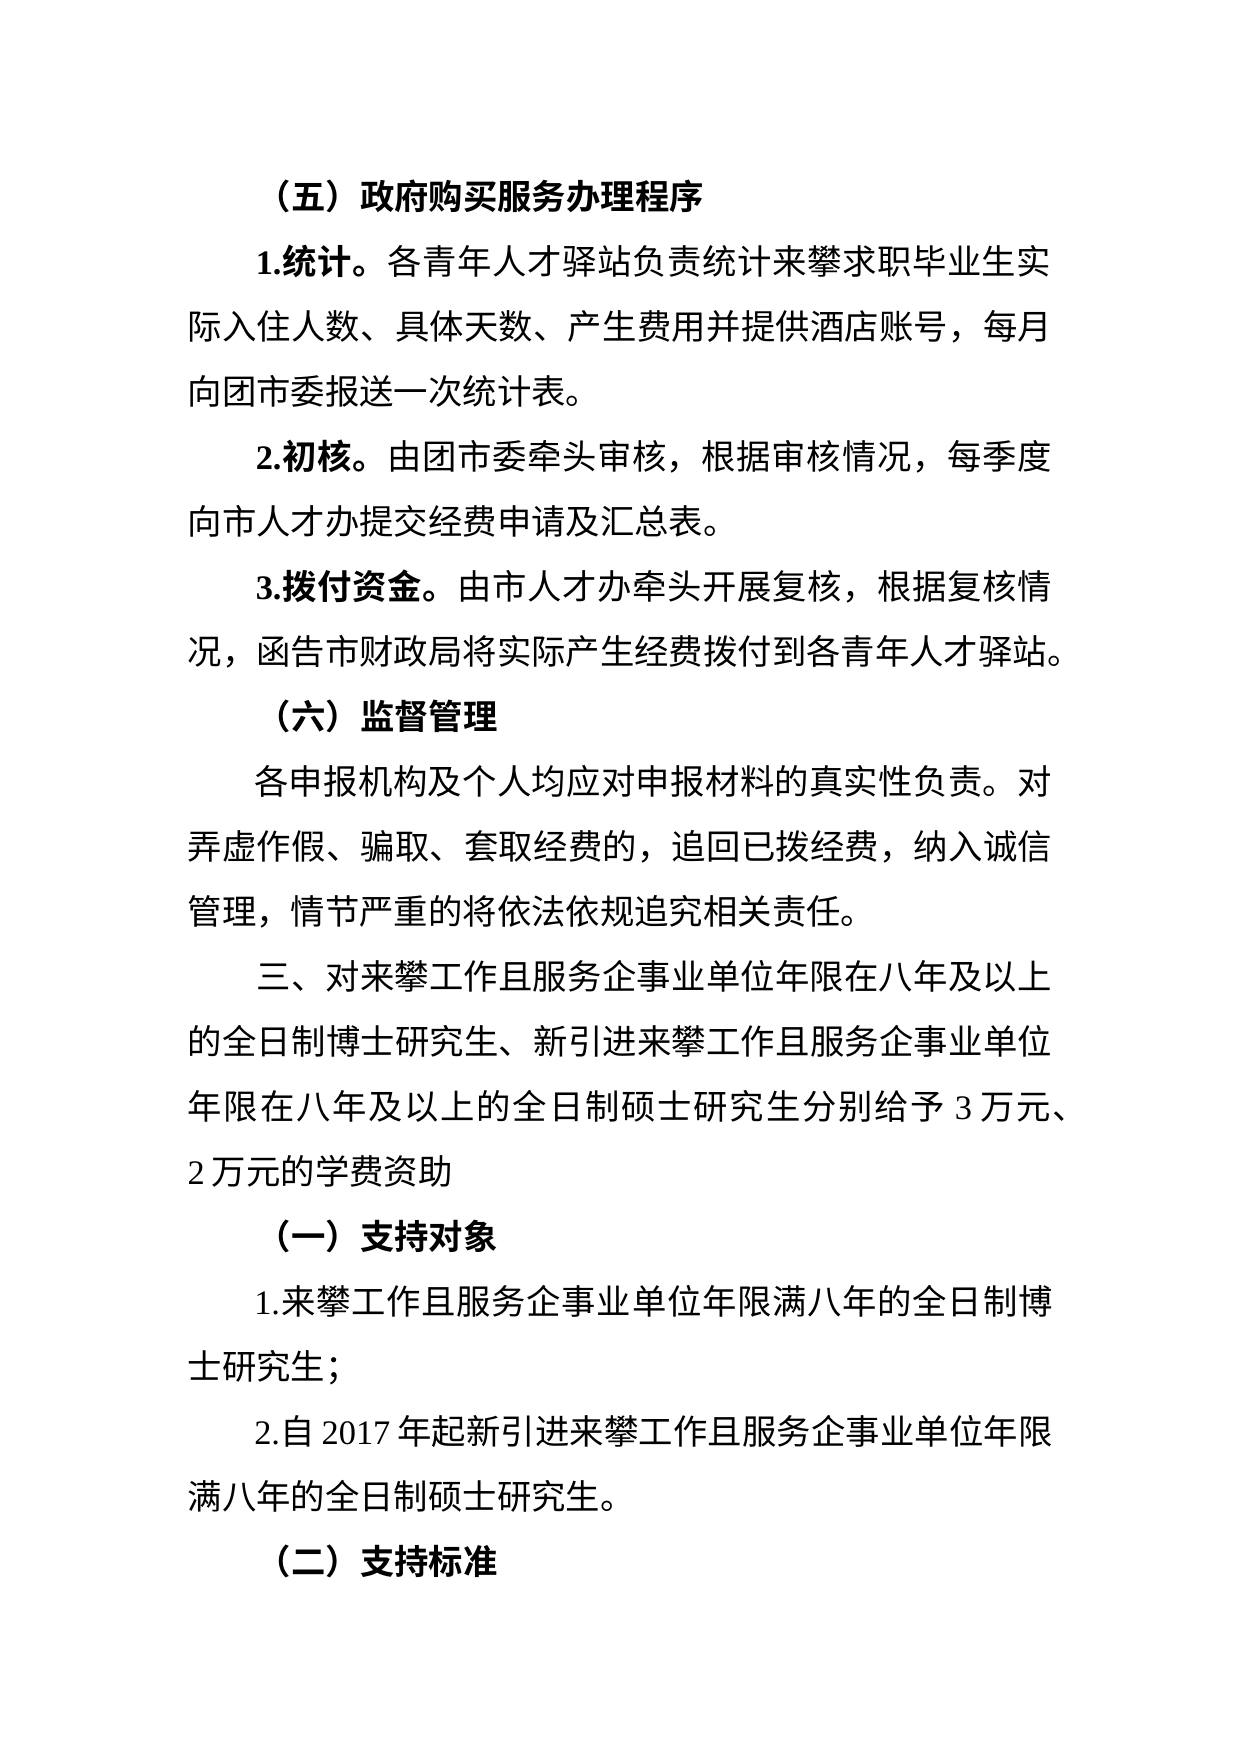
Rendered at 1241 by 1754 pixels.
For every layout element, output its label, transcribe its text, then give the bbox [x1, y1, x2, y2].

text 2.初核。由团市委牵头审核，根据审核情况，每季度向市人才办提交经费申请及汇总表。 [187, 422, 1053, 552]
text （二）支持标准 [187, 1527, 1053, 1592]
text 3.拨付资金。由市人才办牵头开展复核，根据复核情况，函告市财政局将实际产生经费拨付到各青年人才驿站。 [187, 552, 1053, 682]
text （五）政府购买服务办理程序 [187, 162, 1053, 227]
text 1.来攀工作且服务企事业单位年限满八年的全日制博士研究生； [187, 1267, 1053, 1397]
text （一）支持对象 [187, 1202, 1053, 1267]
text 各申报机构及个人均应对申报材料的真实性负责。对弄虚作假、骗取、套取经费的，追回已拨经费，纳入诚信管理，情节严重的将依法依规追究相关责任。 [187, 747, 1053, 942]
text （六）监督管理 [187, 682, 1053, 747]
text 三、对来攀工作且服务企事业单位年限在八年及以上的博士研究生、新引进来攀工作且服务企事业单位年限在八年及以上的全日制硕士研究生分别给予3万元、2万元的学费资助 [187, 942, 1053, 1202]
text 2.自2017年起新引进来攀工作且服务企事业单位年限满八年的全日制硕士研究生。 [187, 1397, 1053, 1527]
text 1.统计。各青年人才驿站负责统计来攀求职毕业生实际入住人数、具体天数、产生费用并提供酒店账号，每月向团市委报送一次统计表。 [187, 227, 1053, 422]
